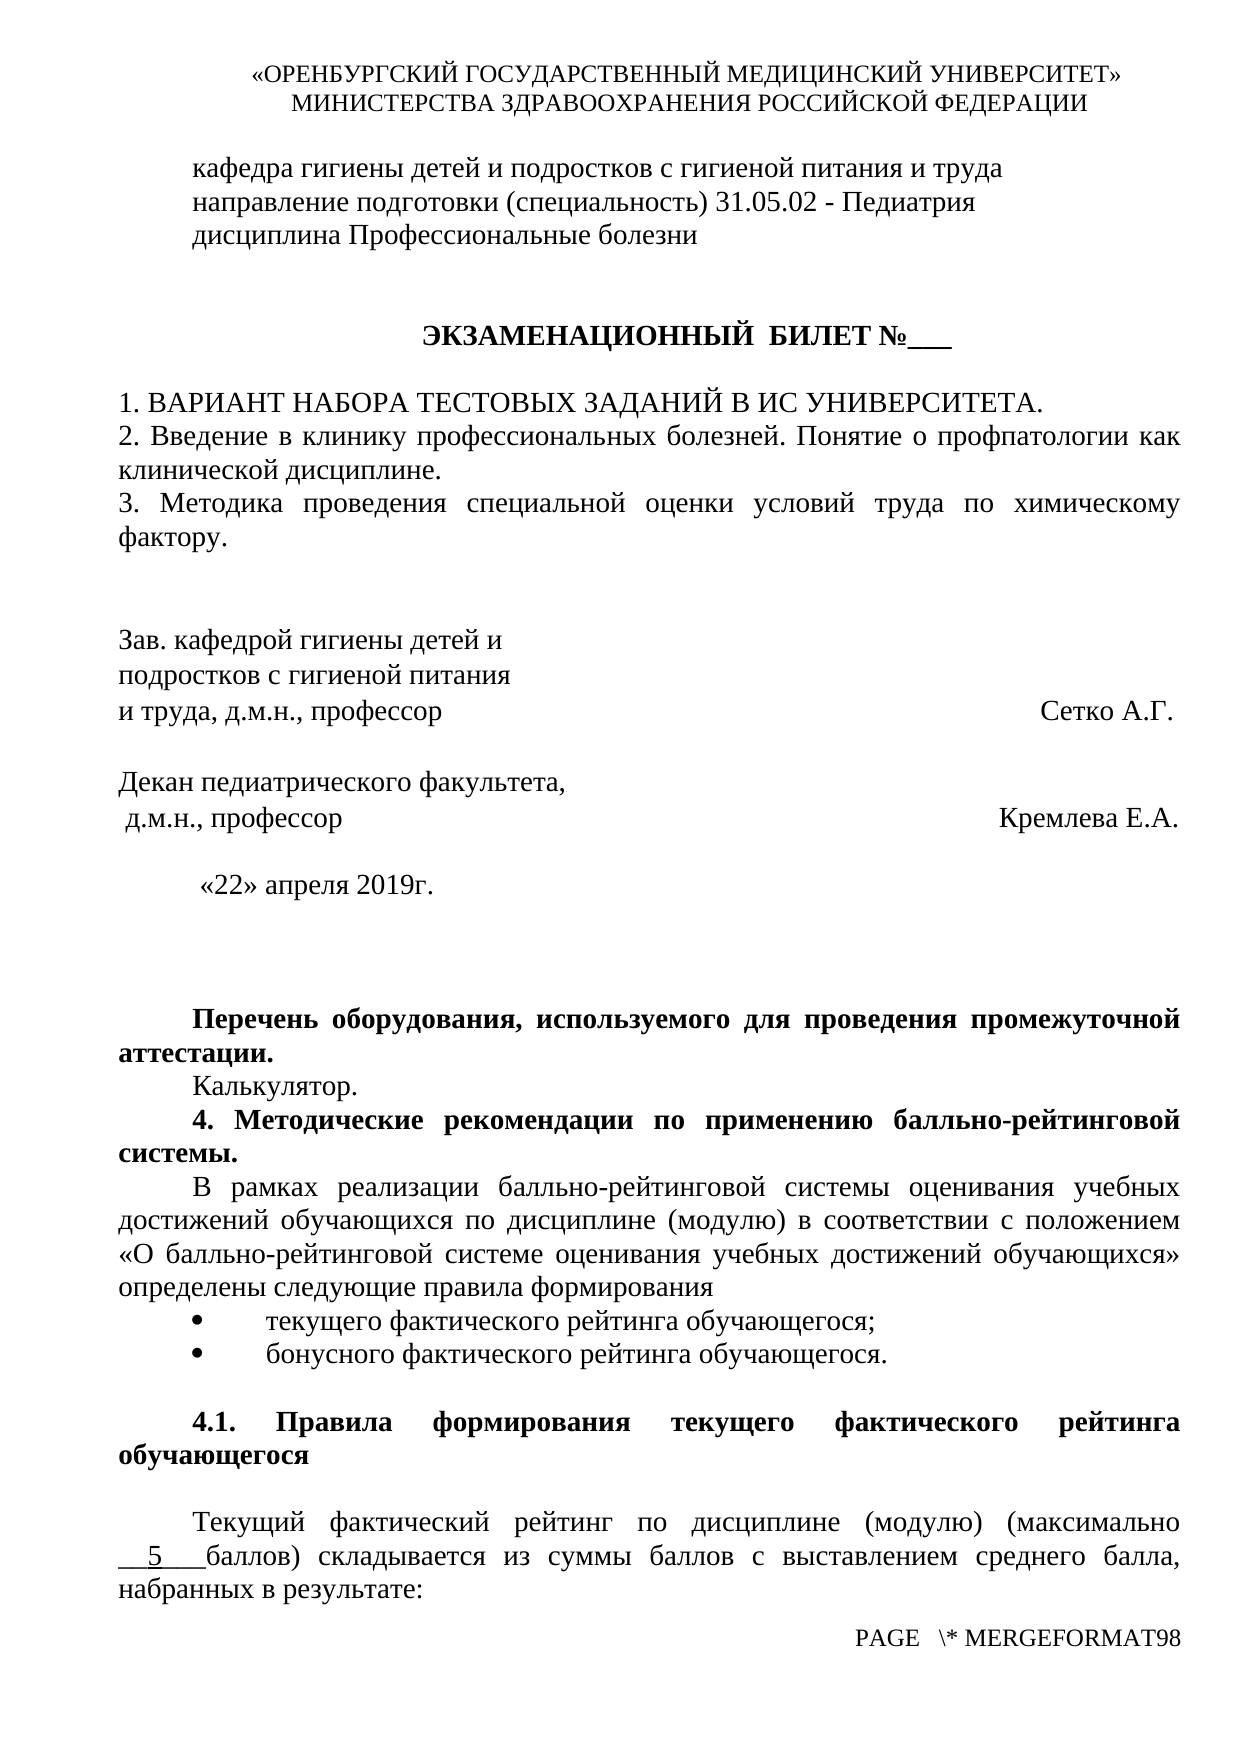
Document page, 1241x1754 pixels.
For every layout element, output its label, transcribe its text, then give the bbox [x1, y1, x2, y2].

text В рамках реализации балльно-рейтинговой системы оценивания учебных достижений обучающихся по дисциплине (модулю) в соответствии с положением «О балльно-рейтинговой системе оценивания учебных достижений обучающихся» определены следующие правила формирования [118, 1169, 1181, 1303]
list бонусного фактического рейтинга обучающегося. [118, 1337, 1181, 1370]
text МИНИСТЕРСТВА ЗДРАВООХРАНЕНИЯ РОССИЙСКОЙ ФЕДЕРАЦИИ [118, 88, 1181, 117]
text кафедра гигиены детей и подростков с гигиеной питания и труда [118, 150, 1181, 184]
text подростков с гигиеной питания [118, 657, 1181, 691]
text 4.1. Правила формирования текущего фактического рейтинга обучающегося [118, 1404, 1181, 1471]
text д.м.н., профессор Кремлева Е.А. [118, 800, 1181, 833]
text Калькулятор. [118, 1068, 1181, 1102]
text Перечень оборудования, используемого для проведения промежуточной аттестации. [118, 1001, 1181, 1068]
text Текущий фактический рейтинг по дисциплине (модулю) (максимально __5___баллов) складывается из суммы баллов с выставлением среднего балла, набранных в результате: [118, 1504, 1181, 1605]
text «ОРЕНБУРГСКИЙ ГОСУДАРСТВЕННЫЙ МЕДИЦИНСКИЙ УНИВЕРСИТЕТ» [118, 59, 1181, 88]
text Зав. кафедрой гигиены детей и [118, 622, 1181, 655]
text ЭКЗАМЕНАЦИОННЫЙ БИЛЕТ №___ [118, 318, 1181, 351]
text Декан педиатрического факультета, [118, 764, 1181, 798]
list текущего фактического рейтинга обучающегося; [118, 1303, 1181, 1337]
list 4. Методические рекомендации по применению балльно-рейтинговой системы. [118, 1102, 1181, 1169]
text «22» апреля 2019г. [118, 867, 1181, 901]
text дисциплина Профессиональные болезни [118, 217, 1181, 251]
text 2. Введение в клинику профессиональных болезней. Понятие о профпатологии как клинической дисциплине. [118, 418, 1181, 486]
text и труда, д.м.н., профессор Сетко А.Г. [118, 693, 1181, 727]
text 3. Методика проведения специальной оценки условий труда по химическому фактору. [118, 486, 1181, 553]
text 1. ВАРИАНТ НАБОРА ТЕСТОВЫХ ЗАДАНИЙ В ИС УНИВЕРСИТЕТА. [118, 385, 1181, 418]
text направление подготовки (специальность) 31.05.02 - Педиатрия [118, 184, 1181, 217]
